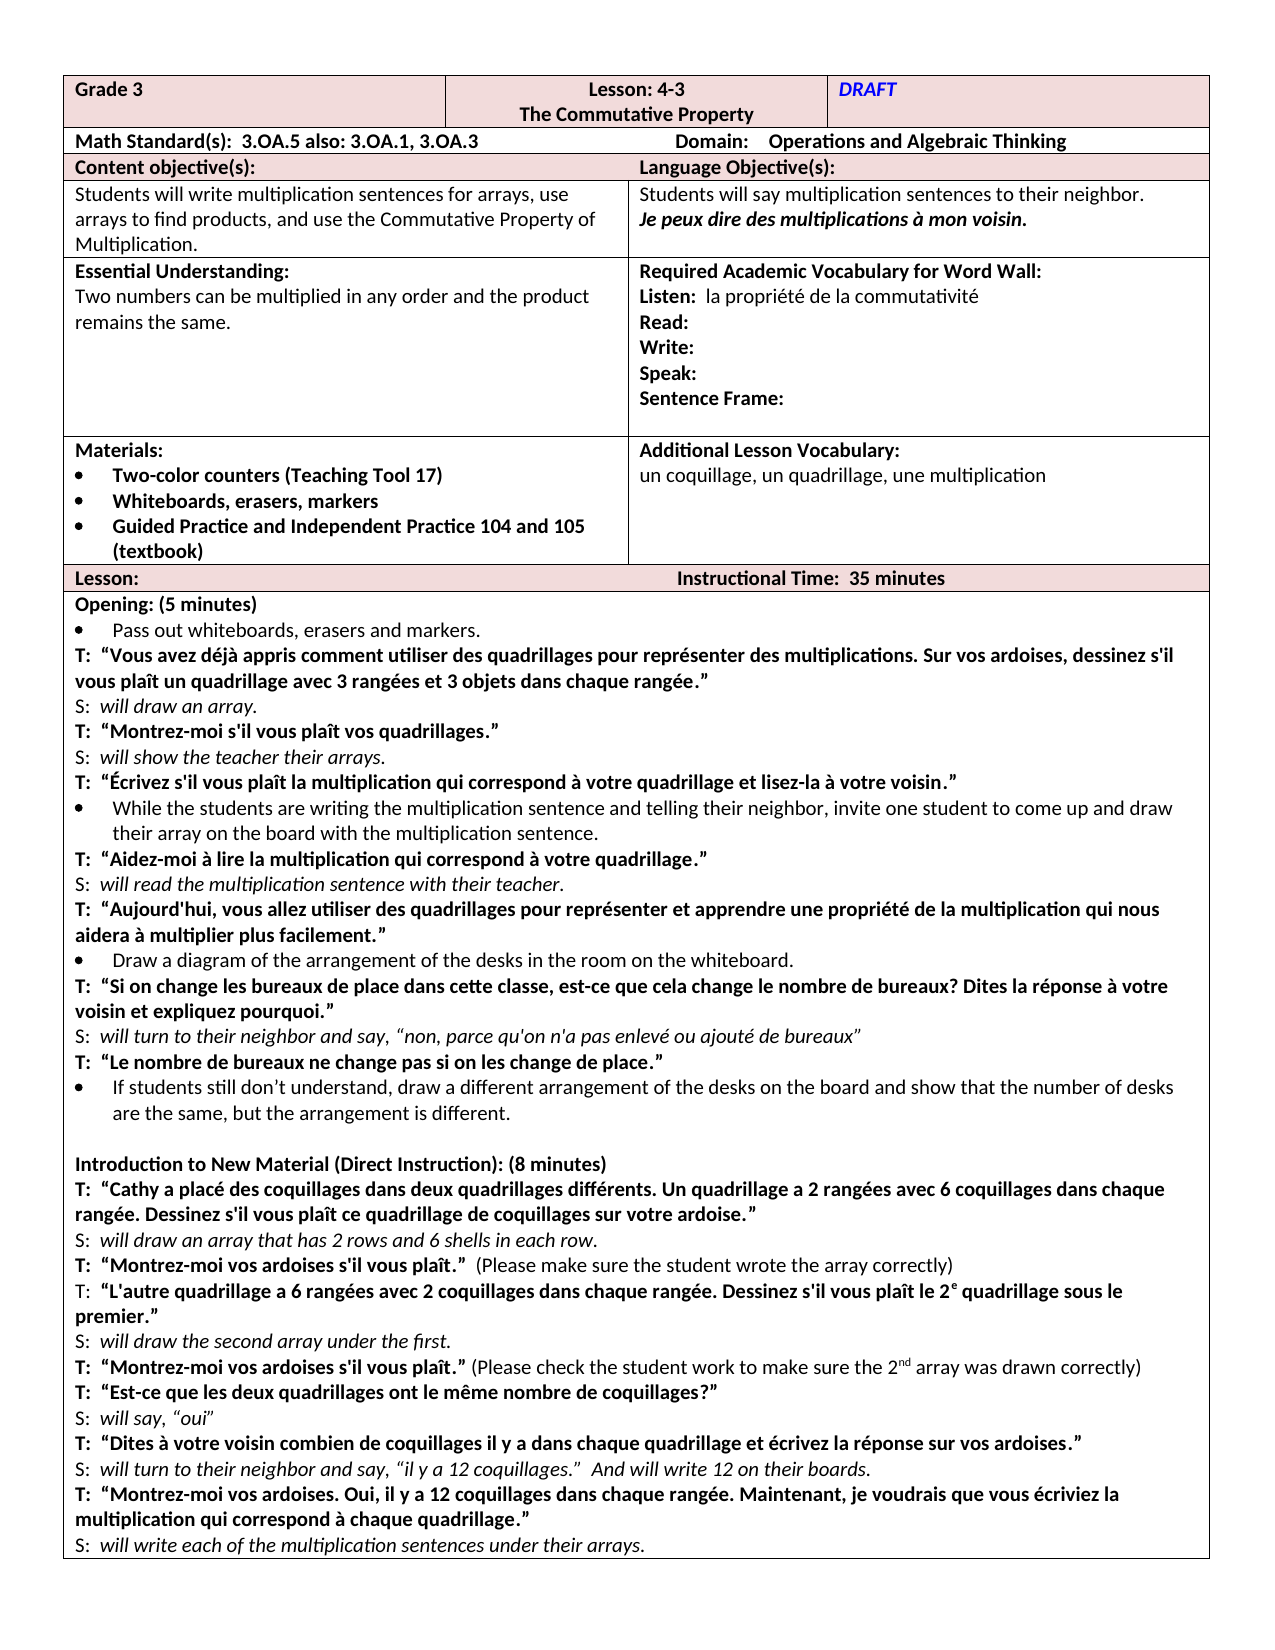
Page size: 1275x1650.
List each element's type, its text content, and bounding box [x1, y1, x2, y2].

table_cell Additional Lesson Vocabulary: un coquillage, un quadrillage, une multiplication [629, 437, 1209, 564]
table_cell Language Objective(s): [628, 154, 1209, 180]
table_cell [64, 592, 1209, 1557]
table_cell Students will write multiplication sentences for arrays, use arrays to find products, and use the Commutative Property of Multiplication. [64, 181, 628, 257]
table_cell Lesson: [64, 565, 666, 591]
table_cell Instructional Time: 35 minutes [666, 565, 1209, 591]
table_header Lesson: 4-3 The Commutative Property [446, 76, 827, 127]
table_cell Math Standard(s): 3.OA.5 also: 3.OA.1, 3.OA.3 Domain: Operations and Algebraic Thinking [64, 128, 1209, 153]
table_header Grade 3 [64, 76, 445, 127]
table_cell Students will say multiplication sentences to their neighbor. Je peux dire des multiplications à mon voisin. [629, 181, 1209, 257]
table_cell Required Academic Vocabulary for Word Wall: Listen: la propriété de la commutativité Read: Write: Speak: Sentence Frame: [629, 258, 1209, 436]
table_cell Content objective(s): [64, 154, 628, 180]
table_header DRAFT [828, 76, 1209, 127]
table_cell Materials: Two-color counters (Teaching Tool 17) Whiteboards, erasers, markers Guided Practice and Independent Practice 104 and 105 (textbook) [64, 437, 628, 564]
table_cell Essential Understanding: Two numbers can be multiplied in any order and the product remains the same. [64, 258, 628, 436]
